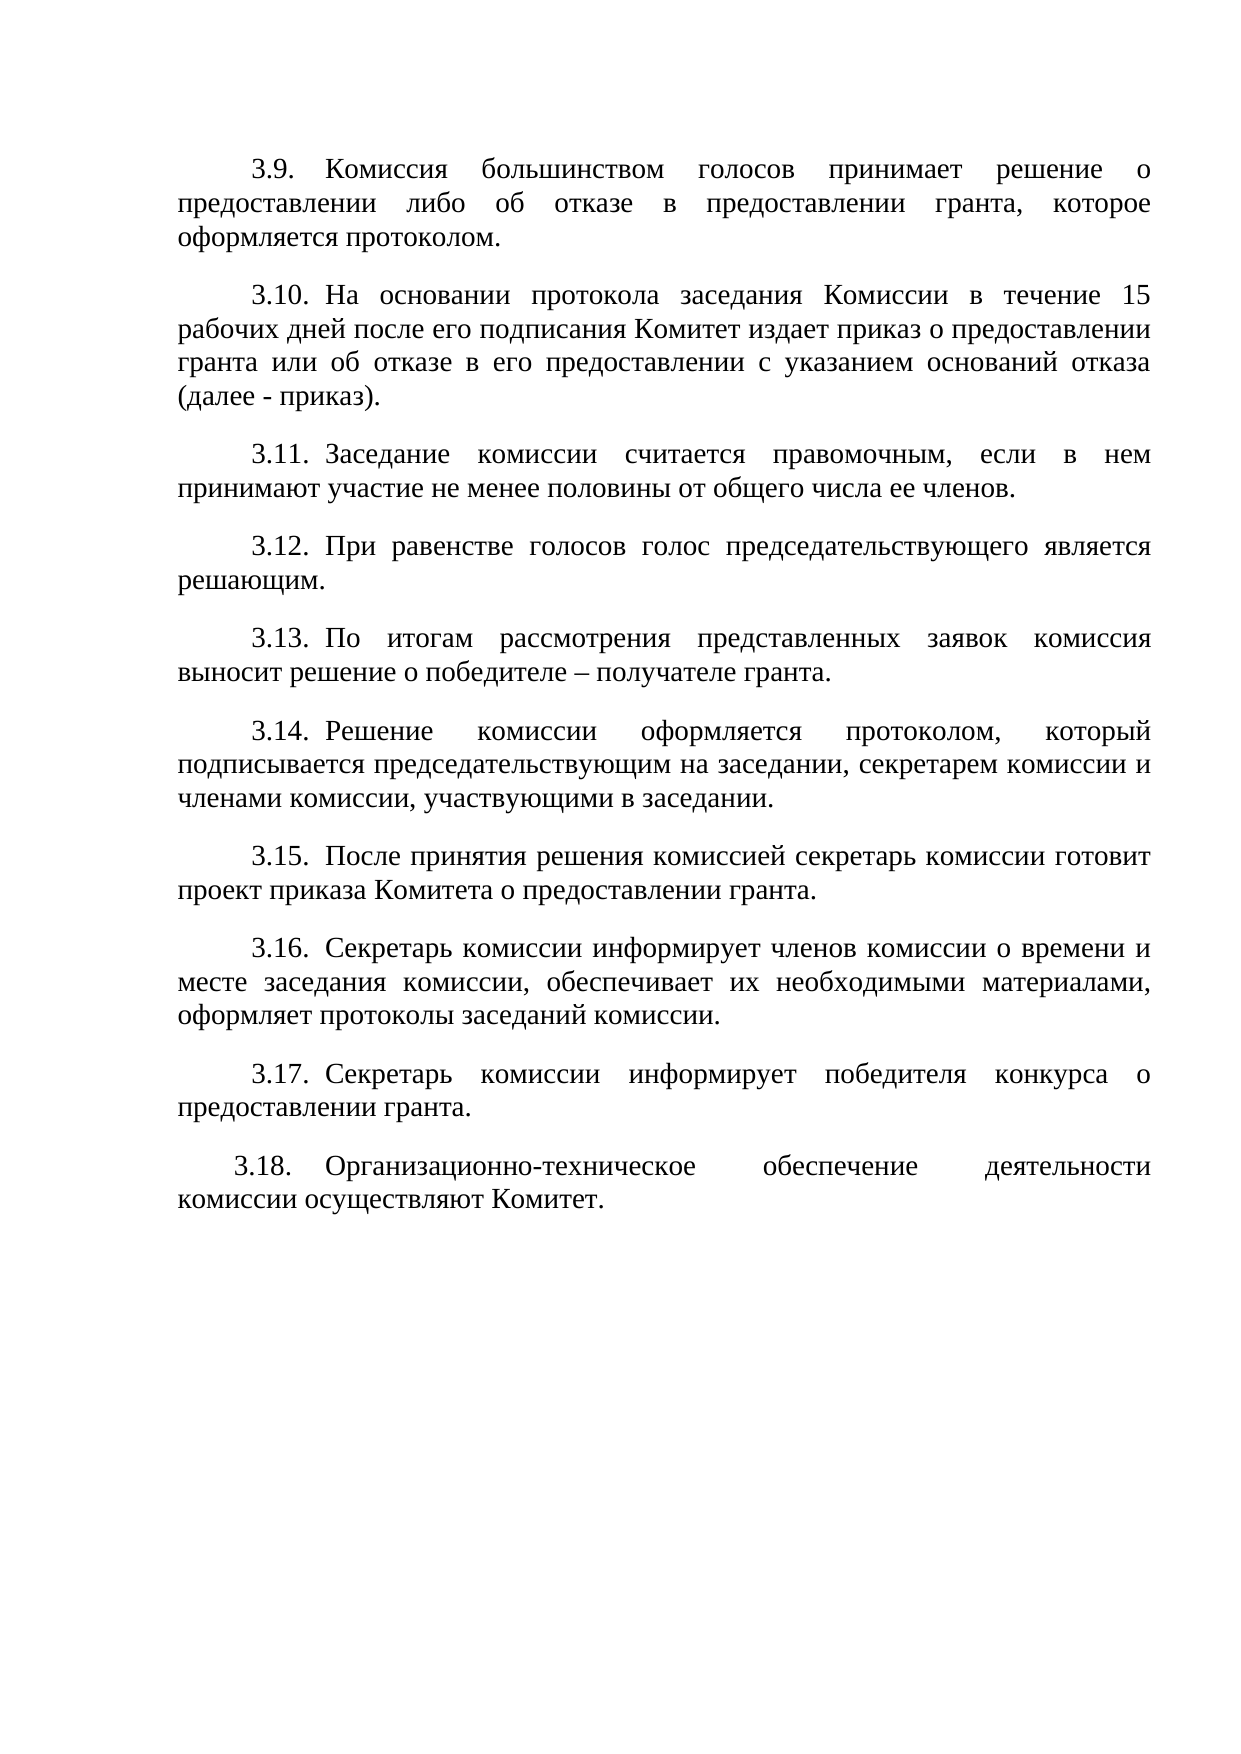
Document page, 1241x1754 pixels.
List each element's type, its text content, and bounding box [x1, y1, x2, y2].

list По итогам рассмотрения представленных заявок комиссия выносит решение о победителе – получателе гранта. [177, 621, 1152, 688]
list Комиссия большинством голосов принимает решение о предоставлении либо об отказе в предоставлении гранта, которое оформляется протоколом. [177, 152, 1152, 252]
list Организационно-техническое обеспечение деятельности комиссии осуществляют Комитет. [177, 1148, 1152, 1215]
list Заседание комиссии считается правомочным, если в нем принимают участие не менее половины от общего числа ее членов. [177, 436, 1152, 503]
list После принятия решения комиссией секретарь комиссии готовит проект приказа Комитета о предоставлении гранта. [177, 838, 1152, 905]
list Решение комиссии оформляется протоколом, который подписывается председательствующим на заседании, секретарем комиссии и членами комиссии, участвующими в заседании. [177, 713, 1152, 813]
list Секретарь комиссии информирует победителя конкурса о предоставлении гранта. [177, 1056, 1152, 1123]
list При равенстве голосов голос председательствующего является решающим. [177, 528, 1152, 596]
list Секретарь комиссии информирует членов комиссии о времени и месте заседания комиссии, обеспечивает их необходимыми материалами, оформляет протоколы заседаний комиссии. [177, 930, 1152, 1031]
list На основании протокола заседания Комиссии в течение 15 рабочих дней после его подписания Комитет издает приказ о предоставлении гранта или об отказе в его предоставлении с указанием оснований отказа (далее - приказ). [177, 277, 1152, 411]
